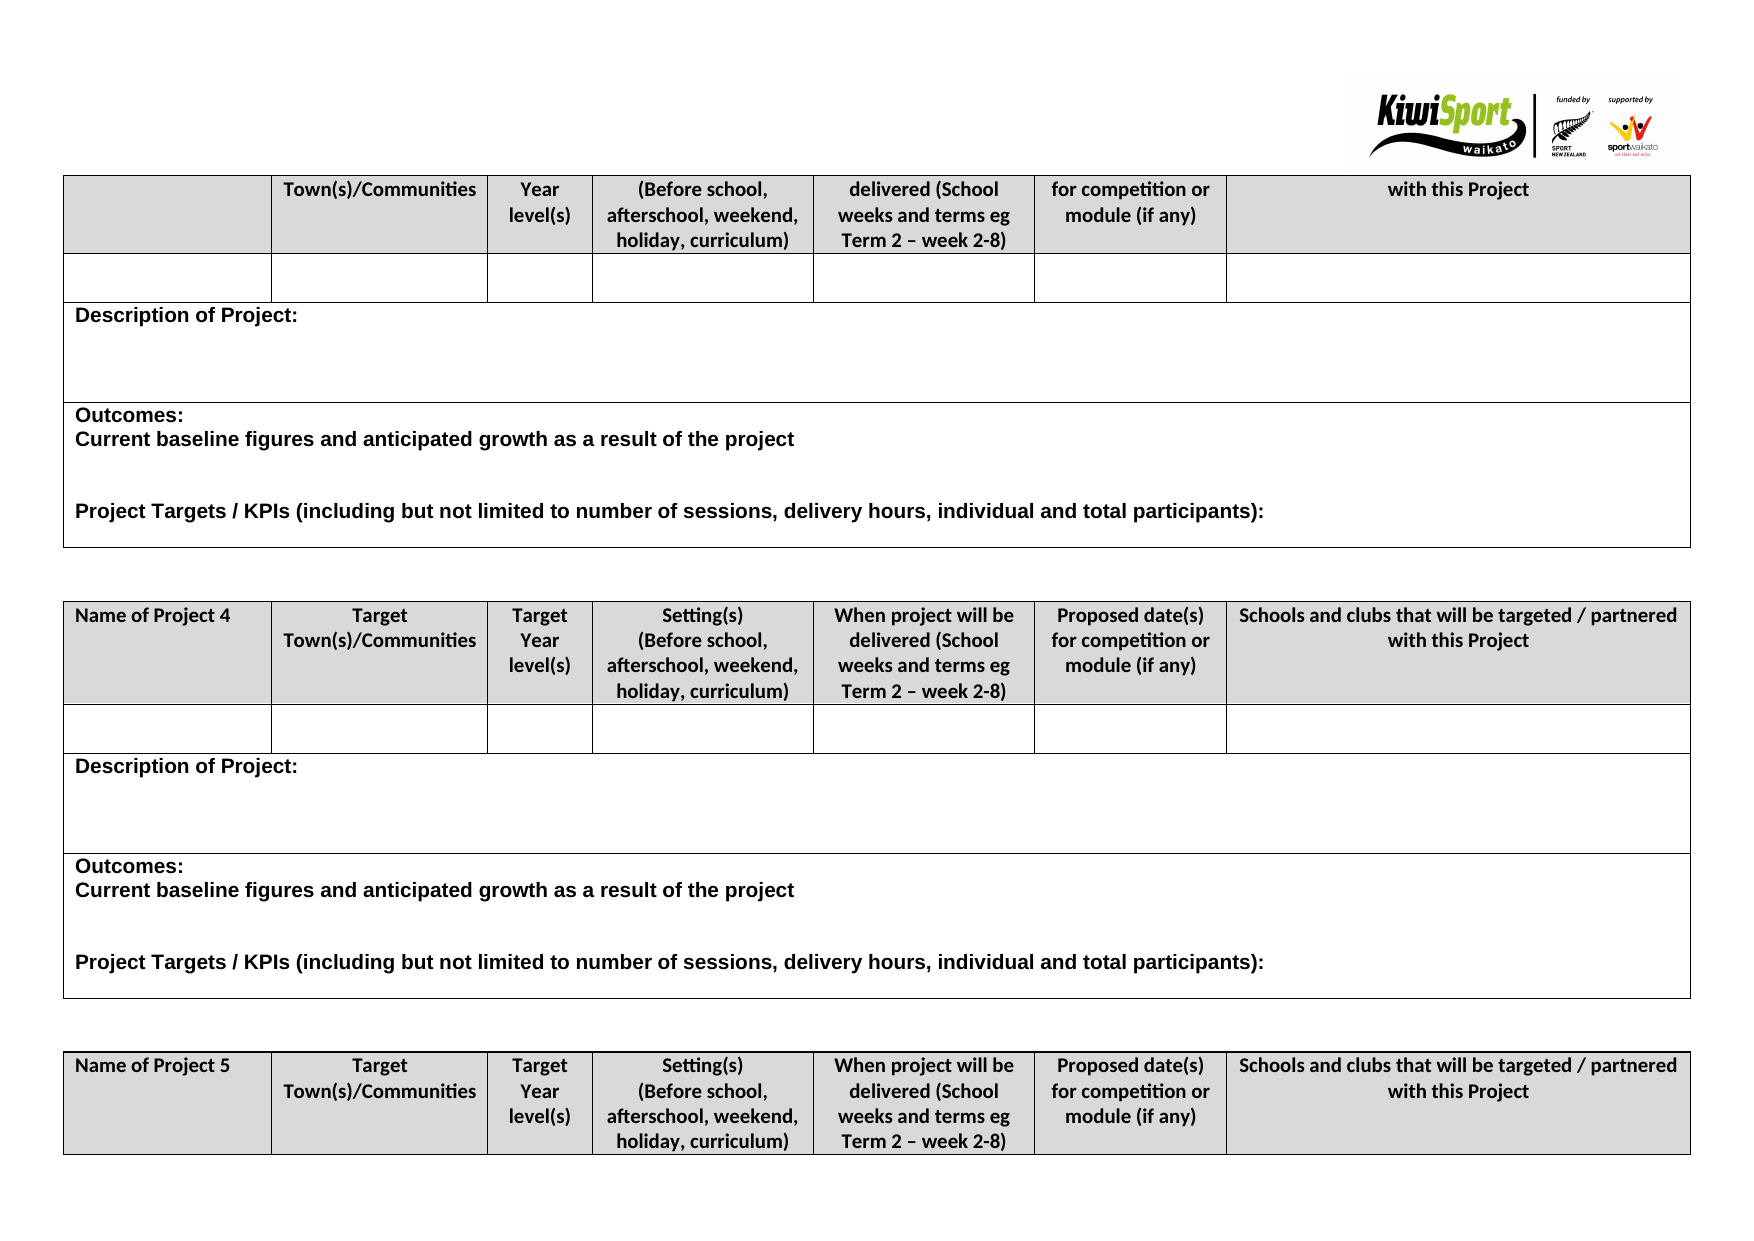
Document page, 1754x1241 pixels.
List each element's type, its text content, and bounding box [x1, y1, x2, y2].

table_header Target Town(s)/Communities [272, 176, 487, 253]
table_cell [64, 705, 271, 752]
table_header Setting(s) (Before school, afterschool, weekend, holiday, curriculum) [593, 176, 813, 253]
table_header Name of Project 3 [64, 176, 271, 253]
table_cell [814, 254, 1034, 302]
table_header Proposed date(s) for competition or module (if any) [1035, 602, 1226, 703]
table_header Schools and clubs that will be targeted / partnered with this Project [1227, 602, 1690, 703]
table_header Target Town(s)/Communities [272, 602, 487, 703]
table_cell [488, 705, 592, 752]
table_header When project will be delivered (School weeks and terms eg Term 2 – week 2-8) [814, 1053, 1034, 1154]
table_cell [64, 254, 271, 302]
table_header Proposed date(s) for competition or module (if any) [1035, 1053, 1226, 1154]
table_header Target Town(s)/Communities [272, 1053, 487, 1154]
table_cell [1035, 254, 1226, 302]
table_cell [1227, 254, 1690, 302]
table_cell [593, 705, 813, 752]
table_header Target Year level(s) [488, 1053, 592, 1154]
table_header When project will be delivered (School weeks and terms eg Term 2 – week 2-8) [814, 602, 1034, 703]
table_cell [593, 254, 813, 302]
table_cell [488, 254, 592, 302]
table_header Name of Project 5 [64, 1053, 271, 1154]
table_cell [1227, 705, 1690, 752]
table_header Proposed date(s) for competition or module (if any) [1035, 176, 1226, 253]
table_header Setting(s) (Before school, afterschool, weekend, holiday, curriculum) [593, 602, 813, 703]
table_cell [1035, 705, 1226, 752]
table_cell Description of Project: [64, 303, 1690, 402]
table_cell [272, 254, 487, 302]
table_cell [272, 705, 487, 752]
table_header Name of Project 4 [64, 602, 271, 703]
table_header Target Year level(s) [488, 602, 592, 703]
table_header Schools and clubs that will be targeted / partnered with this Project [1227, 1053, 1690, 1154]
table_header When project will be delivered (School weeks and terms eg Term 2 – week 2-8) [814, 176, 1034, 253]
table_header Setting(s) (Before school, afterschool, weekend, holiday, curriculum) [593, 1053, 813, 1154]
picture [1347, 73, 1679, 175]
table_cell [814, 705, 1034, 752]
table_header Target Year level(s) [488, 176, 592, 253]
table_header Schools and clubs that will be targeted / partnered with this Project [1227, 176, 1690, 253]
table_cell Description of Project: [64, 754, 1690, 853]
